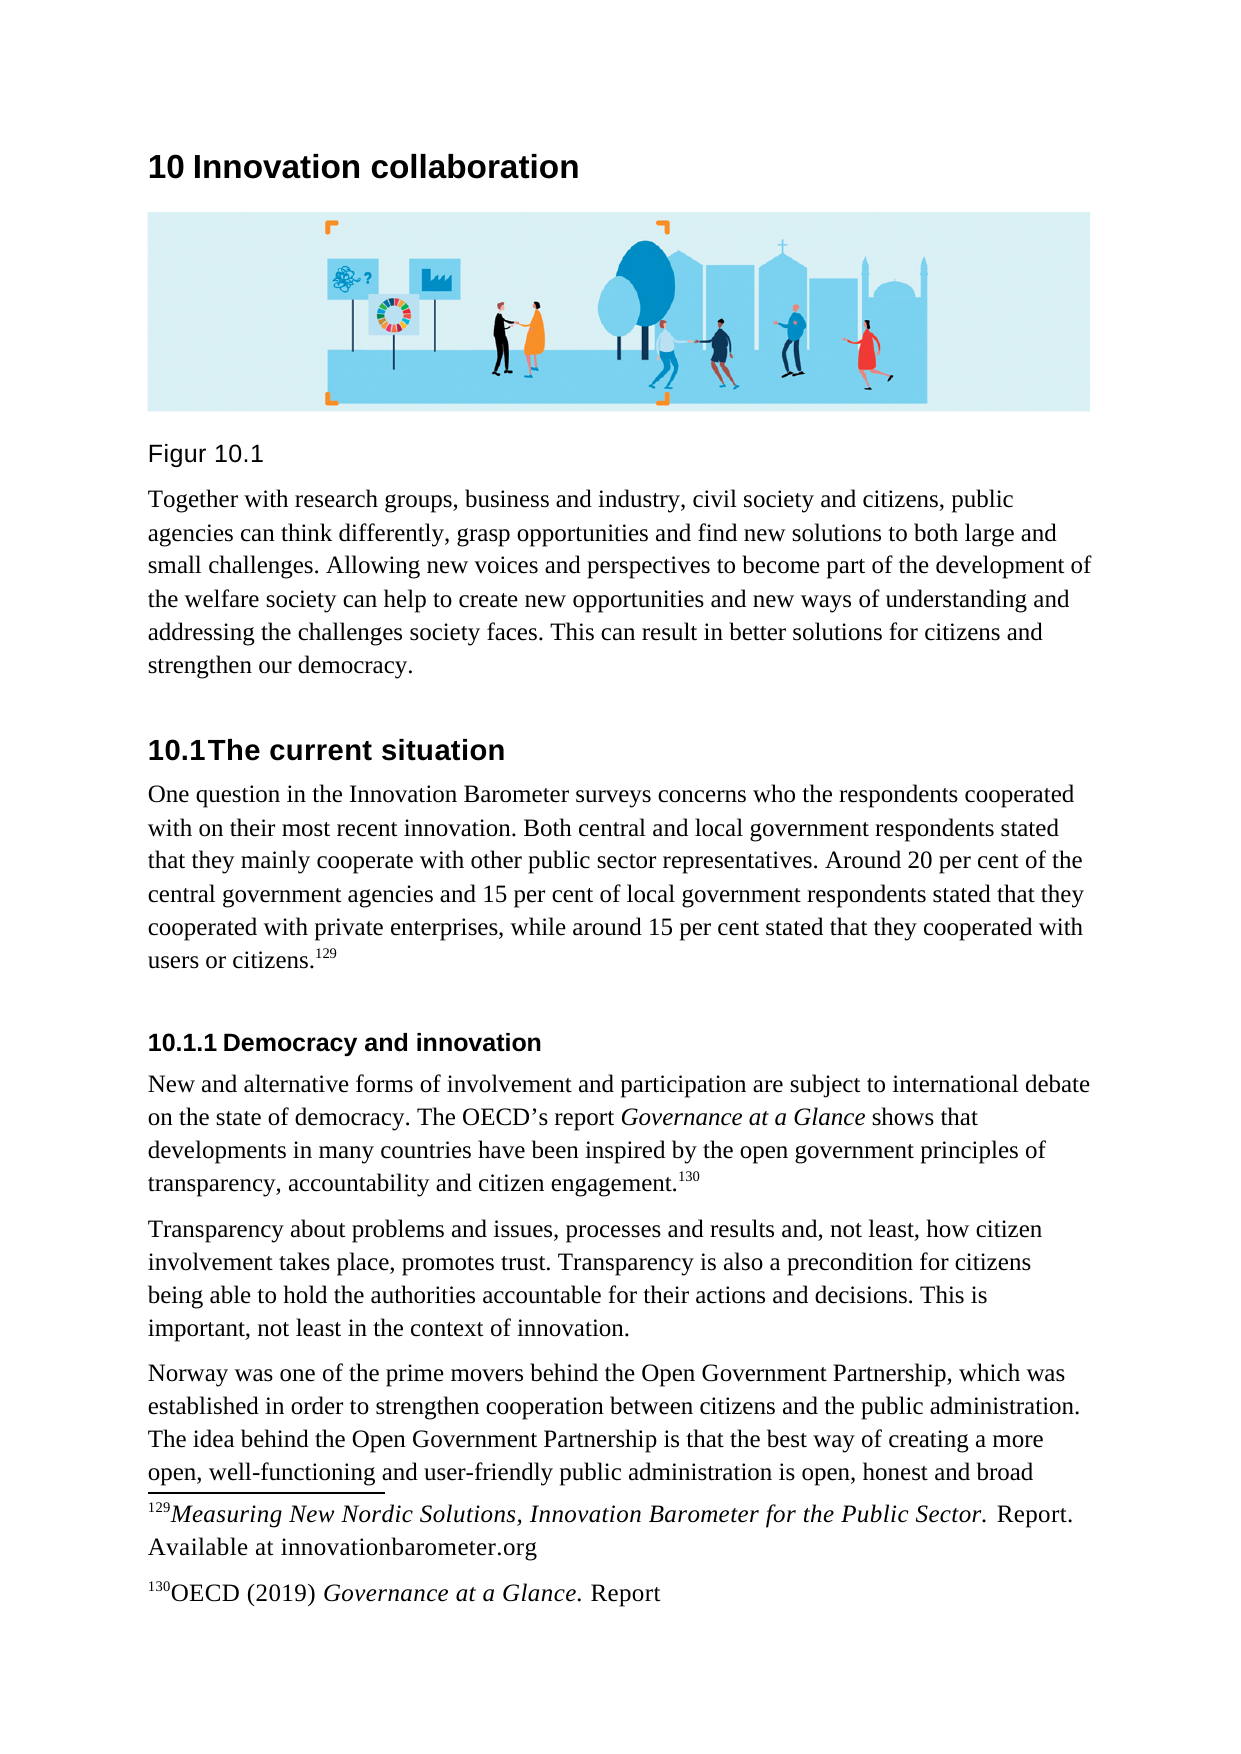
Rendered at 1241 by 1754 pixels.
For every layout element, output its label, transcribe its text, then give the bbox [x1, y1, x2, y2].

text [148, 1358, 1093, 1486]
text Transparency about problems and issues, processes and results and, not least, how citizen involvement takes place, promotes trust. Transparency is also a precondition for citizens being able to hold the authorities accountable for their actions and decisions. This is important, not least in the context of innovation. [148, 1214, 1093, 1341]
text New and alternative forms of involvement and participation are subject to international debate on the state of democracy. The OECD’s report Governance at a Glance shows that developments in many countries have been inspired by the open government principles of transparency, accountability and citizen engagement. [148, 1069, 1093, 1197]
subtitle Innovation collaboration [148, 148, 1093, 186]
text Together with research groups, business and industry, civil society and citizens, public agencies can think differently, grasp opportunities and find new solutions to both large and small challenges. Allowing new voices and perspectives to become part of the development of the welfare society can help to create new opportunities and new ways of understanding and addressing the challenges society faces. This can result in better solutions for citizens and strengthen our democracy. [148, 484, 1093, 678]
subtitle Democracy and innovation [148, 1028, 1093, 1056]
subtitle The current situation [148, 733, 1093, 766]
text One question in the Innovation Barometer surveys concerns who the respondents cooperated with on their most recent innovation. Both central and local government respondents stated that they mainly cooperate with other public sector representatives. Around 20 per cent of the central government agencies and 15 per cent of local government respondents stated that they cooperated with private enterprises, while around 15 per cent stated that they cooperated with users or citizens. [148, 779, 1093, 973]
picture [147, 200, 1091, 423]
